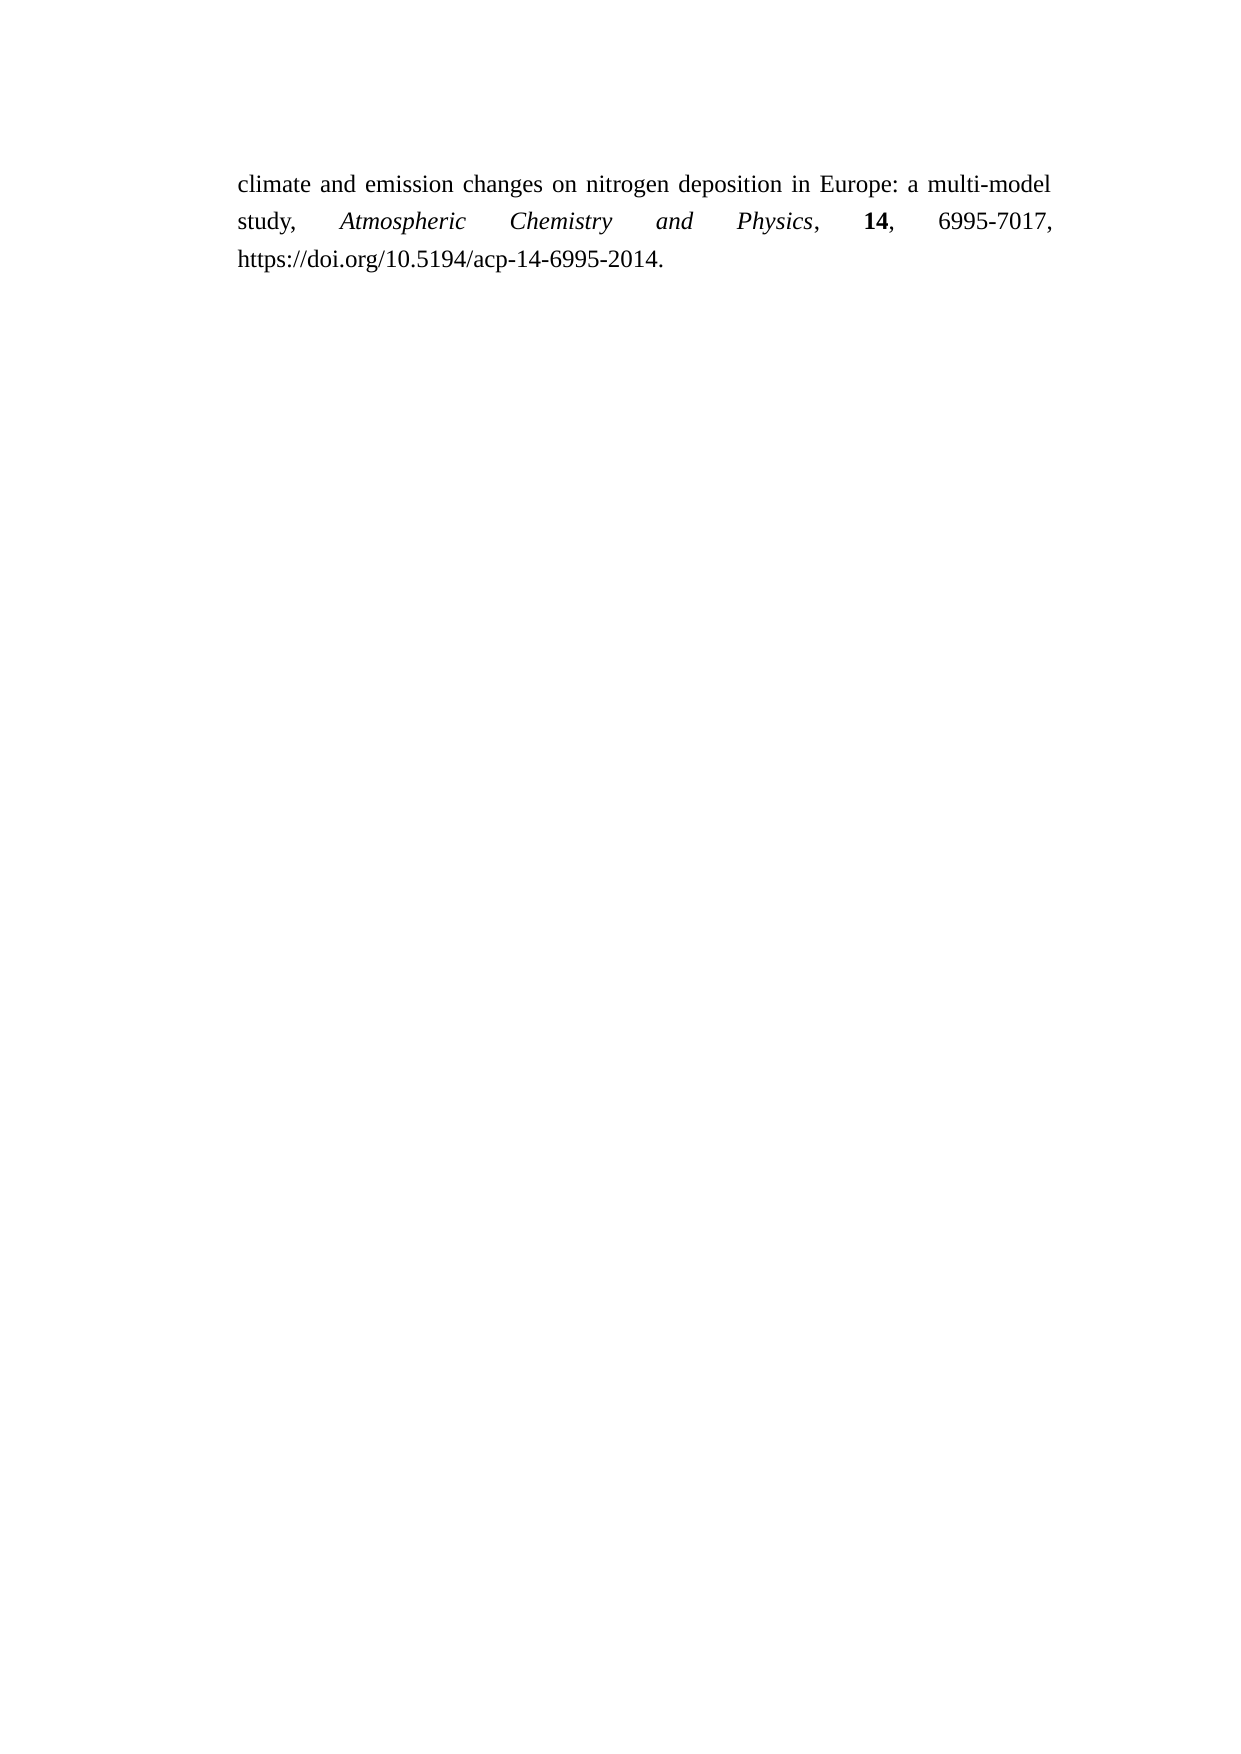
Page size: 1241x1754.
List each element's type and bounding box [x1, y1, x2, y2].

text [187, 164, 1053, 277]
